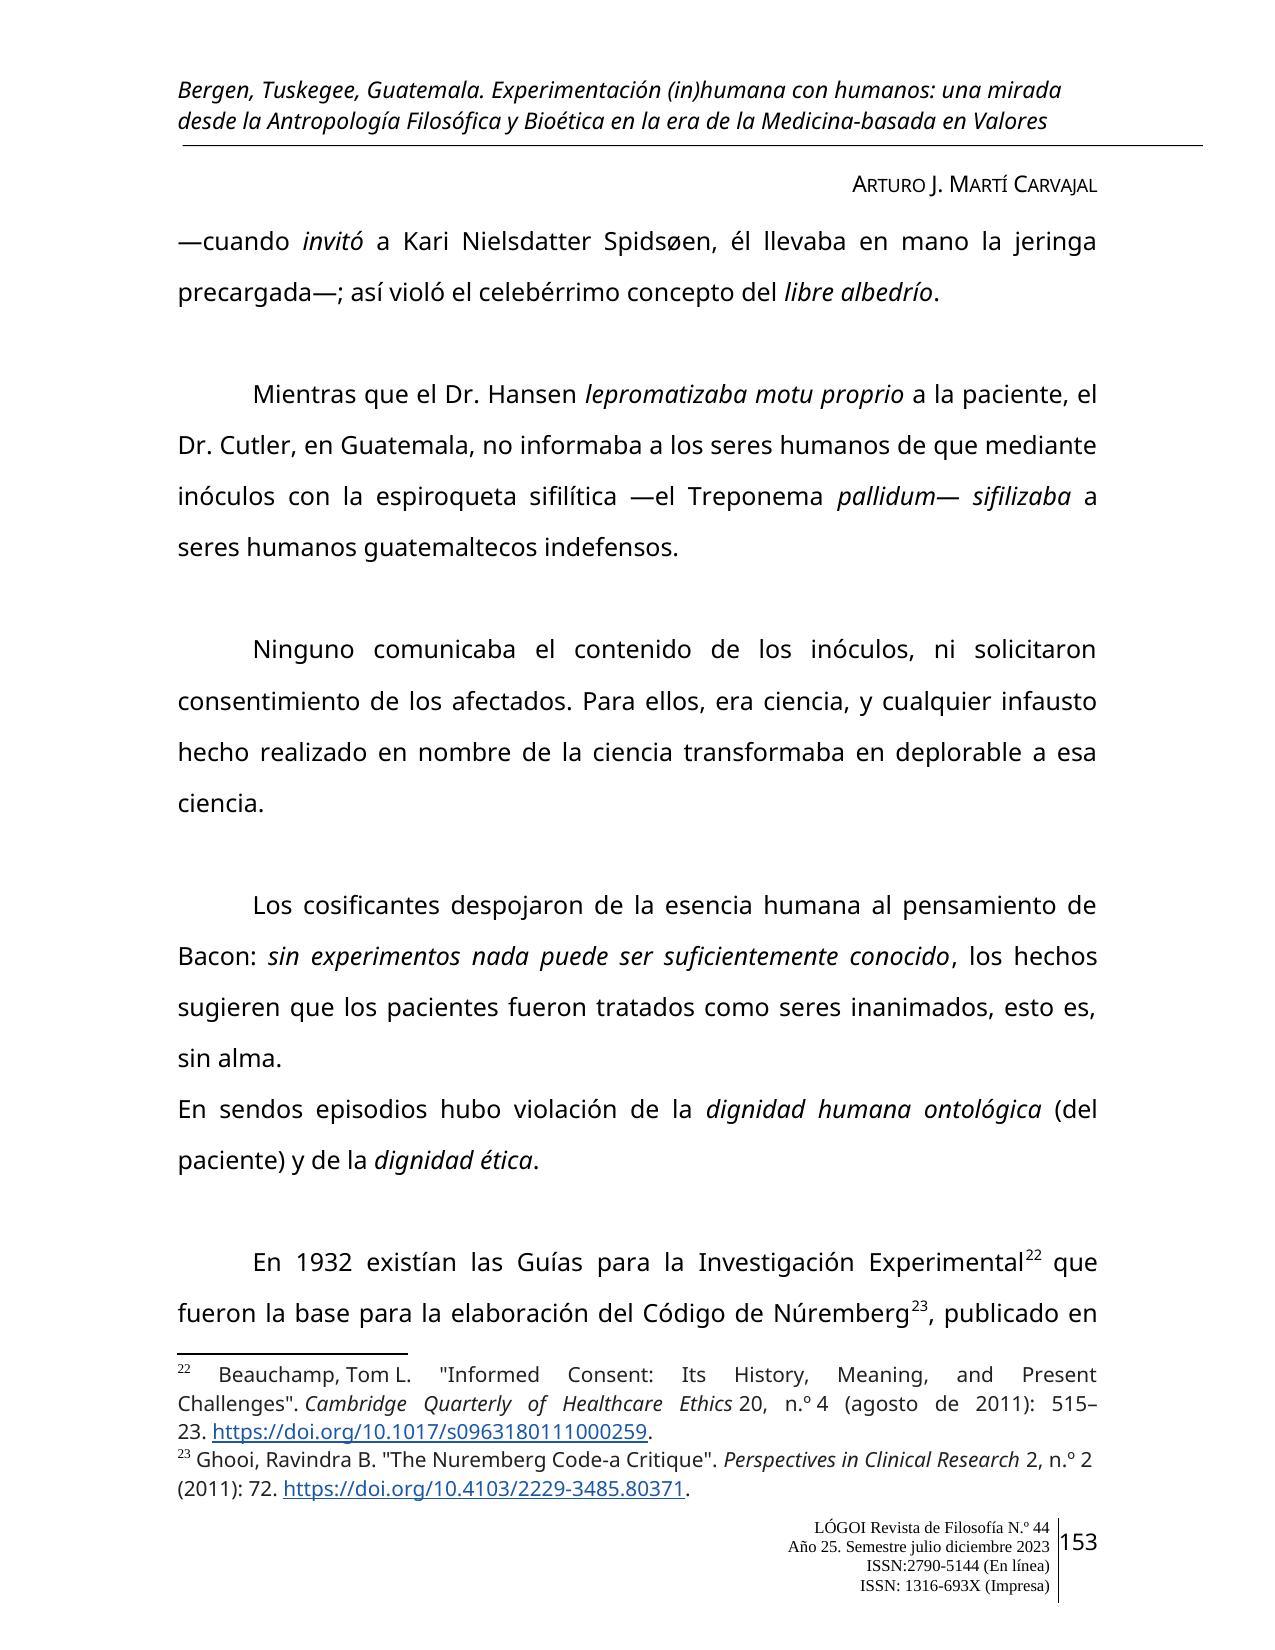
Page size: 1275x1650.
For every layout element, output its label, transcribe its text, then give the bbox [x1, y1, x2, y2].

text Los cosificantes despojaron de la esencia humana al pensamiento de Bacon: sin experimentos nada puede ser suficientemente conocido, los hechos sugieren que los pacientes fueron tratados como seres inanimados, esto es, sin alma. [177, 887, 1098, 1074]
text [177, 224, 1098, 309]
text Ninguno comunicaba el contenido de los inóculos, ni solicitaron consentimiento de los afectados. Para ellos, era ciencia, y cualquier infausto hecho realizado en nombre de la ciencia transformaba en deplorable a esa ciencia. [177, 632, 1098, 819]
text Mientras que el Dr. Hansen lepromatizaba motu proprio a la paciente, el Dr. Cutler, en Guatemala, no informaba a los seres humanos de que mediante inóculos con la espiroqueta sifilítica ―el Treponema pallidum― sifilizaba a seres humanos guatemaltecos indefensos. [177, 377, 1098, 564]
text En sendos episodios hubo violación de la dignidad humana ontológica (del paciente) y de la dignidad ética. [177, 1091, 1098, 1177]
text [177, 1244, 1098, 1330]
